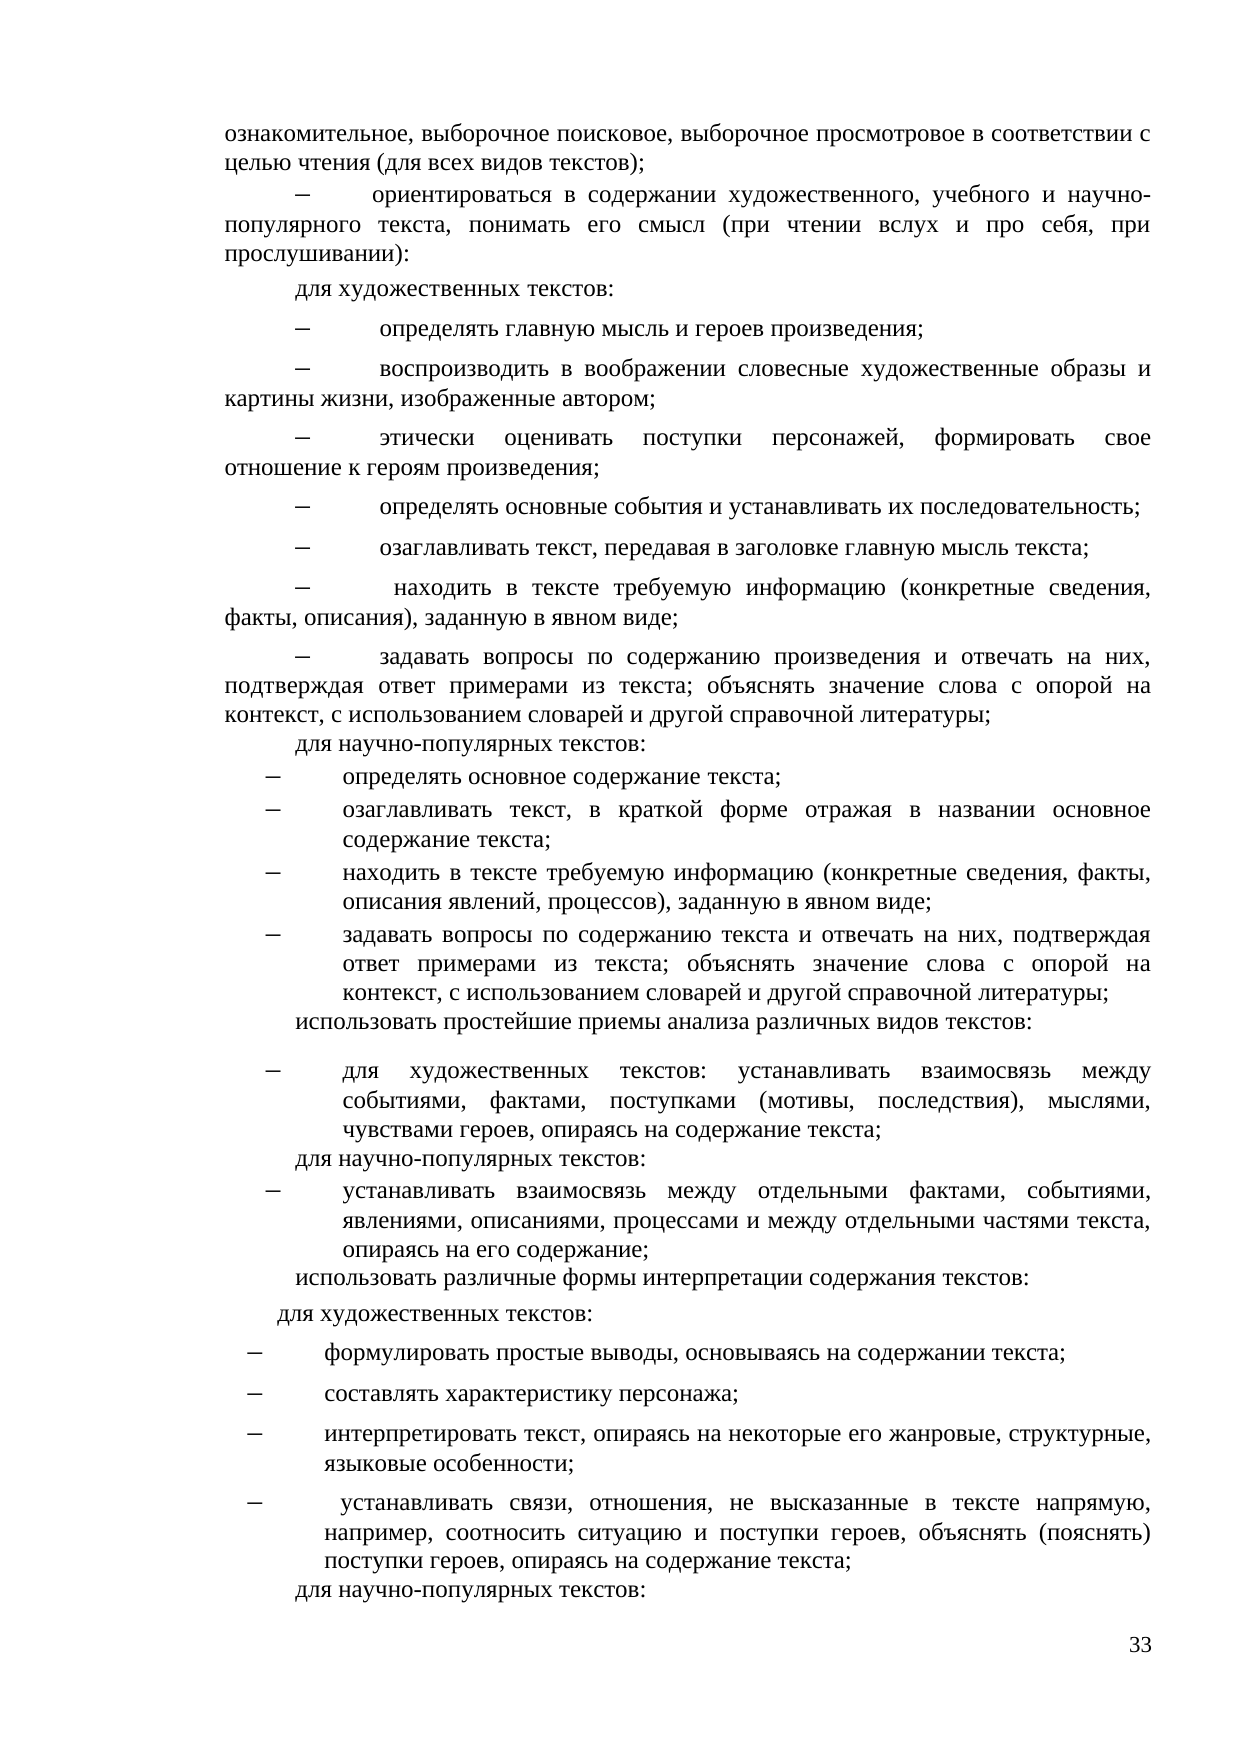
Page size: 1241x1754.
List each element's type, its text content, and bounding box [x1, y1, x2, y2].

list ориентироваться в содержании художественного, учебного и научно-популярного текста, понимать его смысл (при чтении вслух и про себя, при прослушивании): [224, 176, 1152, 267]
list находить в тексте требуемую информацию (конкретные сведения, факты, описания явлений, процессов), заданную в явном виде; [266, 853, 1152, 915]
list использовать простейшие приемы анализа различных видов текстов: [295, 1006, 1152, 1035]
list определять главную мысль и героев произведения; [224, 309, 1152, 342]
list для научно-популярных текстов: [295, 728, 1152, 757]
list использовать различные формы интерпретации содержания текстов: [295, 1262, 1152, 1291]
list задавать вопросы по содержанию текста и отвечать на них, подтверждая ответ примерами из текста; объяснять значение слова с опорой на контекст, с использованием словарей и другой справочной литературы; [266, 915, 1152, 1006]
list формулировать простые выводы, основываясь на содержании текста; [247, 1333, 1152, 1367]
list этически оценивать поступки персонажей, формировать свое отношение к героям произведения; [224, 418, 1152, 481]
list задавать вопросы по содержанию произведения и отвечать на них, подтверждая ответ примерами из текста; объяснять значение слова с опорой на контекст, с использованием словарей и другой справочной литературы; [224, 637, 1152, 728]
list интерпретировать текст, опираясь на некоторые его жанровые, структурные, языковые особенности; [247, 1414, 1152, 1476]
list озаглавливать текст, передавая в заголовке главную мысль текста; [224, 528, 1152, 561]
list определять основное содержание текста; [266, 757, 1152, 790]
list устанавливать связи, отношения, не высказанные в тексте напрямую, например, соотносить ситуацию и поступки героев, объяснять (пояснять) поступки героев, опираясь на содержание текста; [247, 1483, 1152, 1574]
list определять основные события и устанавливать их последовательность; [224, 487, 1152, 521]
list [224, 118, 1152, 176]
list для научно-популярных текстов: [295, 1143, 1152, 1171]
list озаглавливать текст, в краткой форме отражая в названии основное содержание текста; [266, 790, 1152, 853]
list для художественных текстов: [277, 1298, 1152, 1327]
list для художественных текстов: устанавливать взаимосвязь между событиями, фактами, поступками (мотивы, последствия), мыслями, чувствами героев, опираясь на содержание текста; [266, 1052, 1152, 1143]
list воспроизводить в воображении словесные художественные образы и картины жизни, изображенные автором; [224, 349, 1152, 412]
list находить в тексте требуемую информацию (конкретные сведения, факты, описания), заданную в явном виде; [224, 568, 1152, 630]
list для художественных текстов: [295, 273, 1152, 302]
list составлять характеристику персонажа; [247, 1374, 1152, 1407]
list для научно-популярных текстов: [295, 1574, 1152, 1603]
list устанавливать взаимосвязь между отдельными фактами, событиями, явлениями, описаниями, процессами и между отдельными частями текста, опираясь на его содержание; [266, 1171, 1152, 1262]
